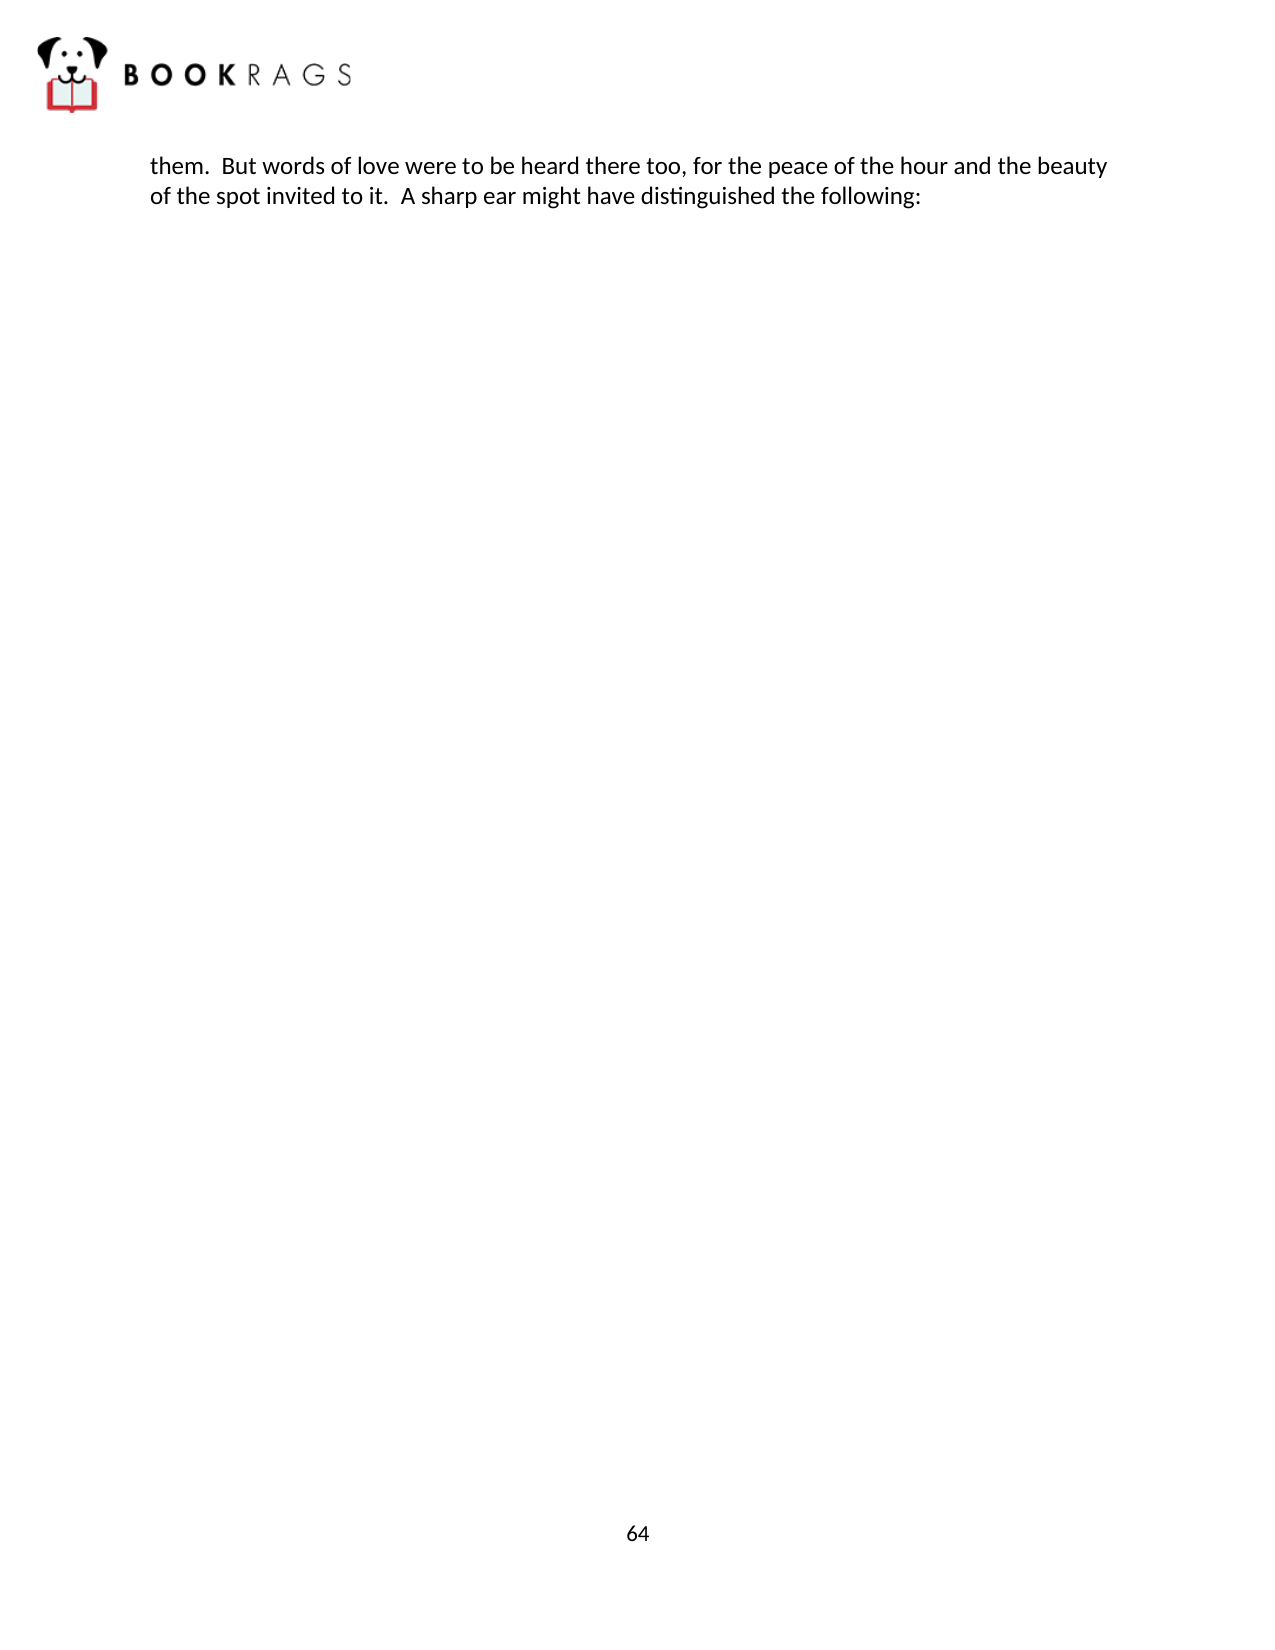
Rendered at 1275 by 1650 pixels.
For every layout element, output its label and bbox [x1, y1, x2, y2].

picture [37, 37, 351, 113]
text [150, 150, 1125, 211]
